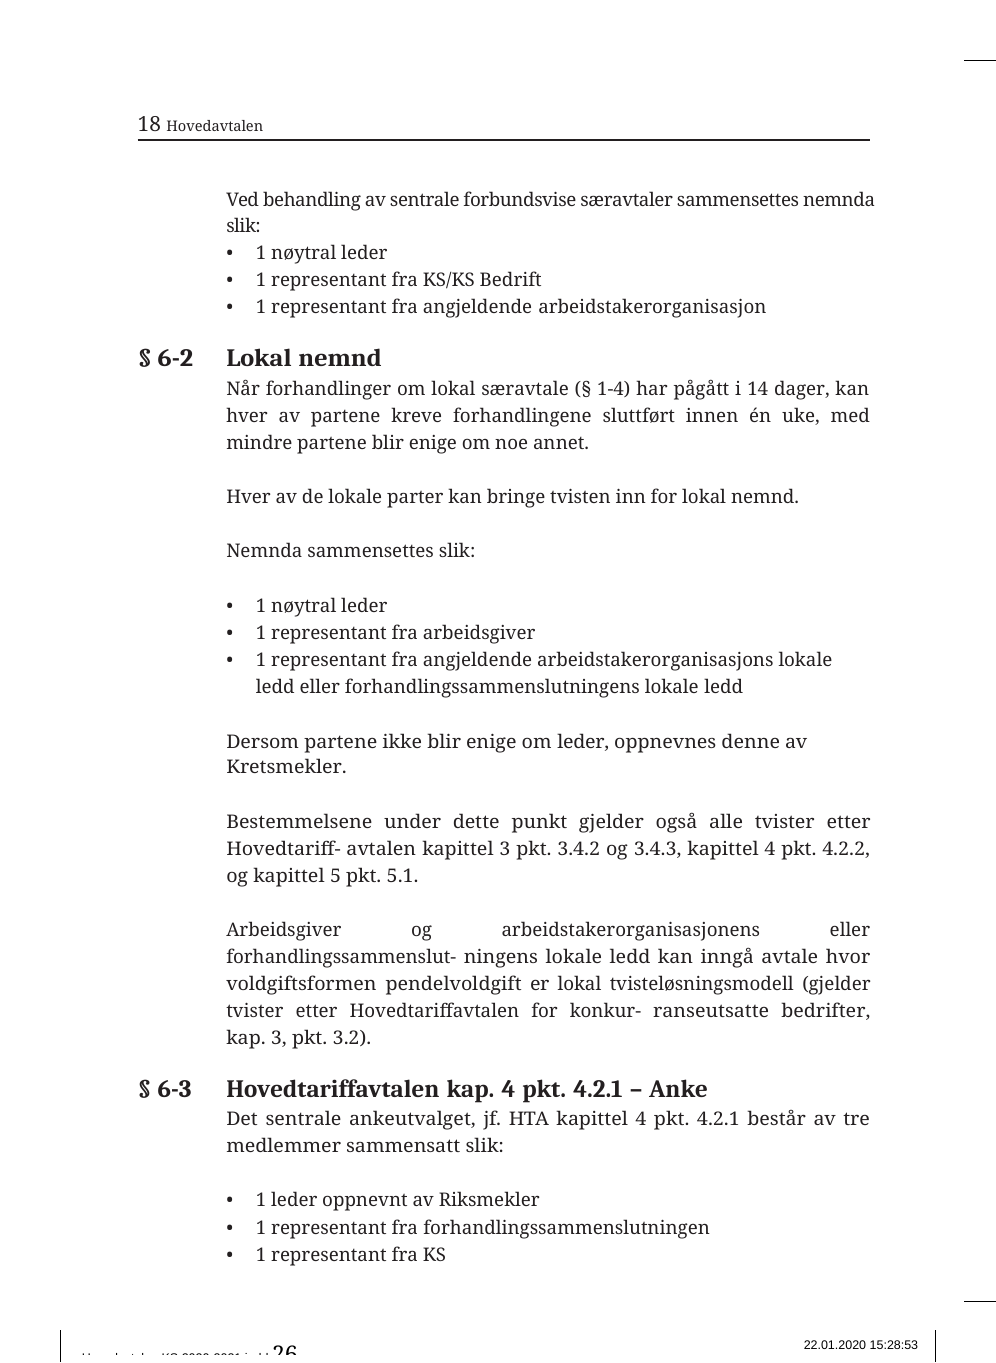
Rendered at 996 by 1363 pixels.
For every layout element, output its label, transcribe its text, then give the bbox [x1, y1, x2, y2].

text Arbeidsgiver og arbeidstakerorganisasjonens eller forhandlingssammenslut- ningens lokale ledd kan inngå avtale hvor voldgiftsformen pendelvoldgift er lokal tvisteløsningsmodell (gjelder tvister etter Hovedtariffavtalen for konkur- ranseutsatte bedrifter, kap. 3, pkt. 3.2). [226, 916, 870, 1050]
text Det sentrale ankeutvalget, jf. HTA kapittel 4 pkt. 4.2.1 består av tre medlemmer sammensatt slik: [226, 1105, 870, 1158]
text Hver av de lokale parter kan bringe tvisten inn for lokal nemnd. Nemnda sammensettes slik: [226, 483, 802, 563]
text Ved behandling av sentrale forbundsvise særavtaler sammensettes nemnda slik: [226, 186, 881, 237]
text Når forhandlinger om lokal særavtale (§ 1-4) har pågått i 14 dager, kan hver av partene kreve forhandlingene sluttført innen én uke, med mindre partene blir enige om noe annet. [226, 375, 871, 454]
text Bestemmelsene under dette punkt gjelder også alle tvister etter Hovedtariff- avtalen kapittel 3 pkt. 3.4.2 og 3.4.3, kapittel 4 pkt. 4.2.2, og kapittel 5 pkt. 5.1. [226, 808, 871, 888]
subtitle § 6-2 Lokal nemnd [137, 344, 881, 373]
text Dersom partene ikke blir enige om leder, oppnevnes denne av Kretsmekler. [226, 728, 881, 779]
list 1 representant fra KS/KS Bedrift [226, 266, 881, 292]
list 1 representant fra KS [226, 1241, 881, 1267]
list 1 leder oppnevnt av Riksmekler [226, 1187, 881, 1212]
list 1 nøytral leder [226, 239, 881, 265]
subtitle § 6-3 Hovedtariffavtalen kap. 4 pkt. 4.2.1 – Anke [137, 1075, 881, 1103]
list 1 representant fra angjeldende arbeidstakerorganisasjons lokale ledd eller forhandlingssammenslutningens lokale ledd [226, 647, 870, 699]
list 1 representant fra forhandlingssammenslutningen [226, 1214, 881, 1239]
text 18 Hovedavtalen [137, 109, 881, 137]
list 1 representant fra arbeidsgiver [226, 619, 881, 645]
list 1 representant fra angjeldende arbeidstakerorganisasjon [226, 294, 881, 319]
list 1 nøytral leder [226, 592, 881, 617]
